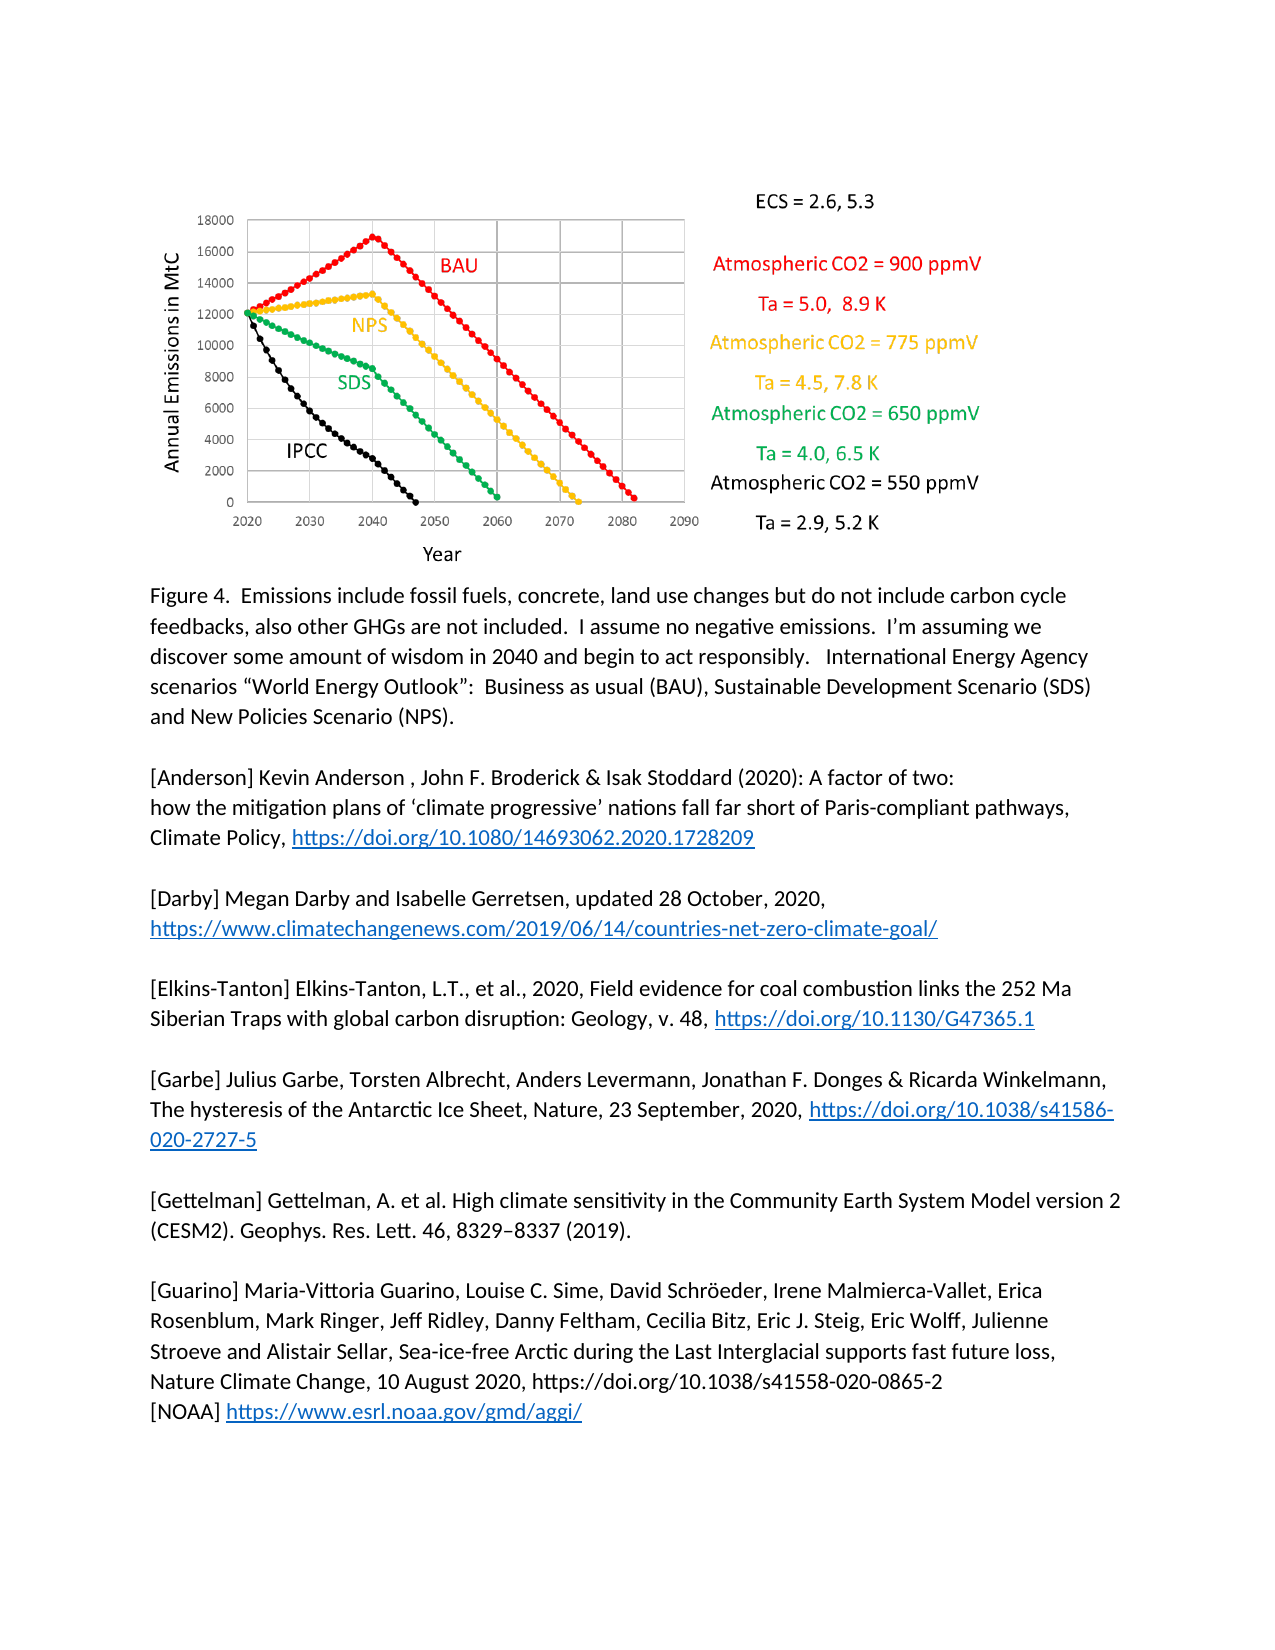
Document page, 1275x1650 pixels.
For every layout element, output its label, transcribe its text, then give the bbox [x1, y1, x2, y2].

text Climate Policy, https://doi.org/10.1080/14693062.2020.1728209 [150, 823, 1125, 851]
text [Elkins-Tanton] Elkins-Tanton, L.T., et al., 2020, Field evidence for coal combustion links the 252 Ma Siberian Traps with global carbon disruption: Geology, v. 48, https://doi.org/10.1130/G47365.1 [150, 974, 1125, 1032]
text [Anderson] Kevin Anderson , John F. Broderick & Isak Stoddard (2020): A factor of two: [150, 763, 1125, 791]
text [Garbe] Julius Garbe, Torsten Albrecht, Anders Levermann, Jonathan F. Donges & Ricarda Winkelmann, The hysteresis of the Antarctic Ice Sheet, Nature, 23 September, 2020, https://doi.org/10.1038/s41586-020-2727-5 [150, 1065, 1125, 1153]
text [NOAA] https://www.esrl.noaa.gov/gmd/aggi/ [150, 1397, 1125, 1425]
text [Guarino] Maria-Vittoria Guarino, Louise C. Sime, David Schröeder, Irene Malmierca-Vallet, Erica Rosenblum, Mark Ringer, Jeff Ridley, Danny Feltham, Cecilia Bitz, Eric J. Steig, Eric Wolff, Julienne Stroeve and Alistair Sellar, Sea-ice-free Arctic during the Last Interglacial supports fast future loss, Nature Climate Change, 10 August 2020, https://doi.org/10.1038/s41558-020-0865-2 [150, 1276, 1125, 1395]
picture [150, 180, 1000, 580]
text [Darby] Megan Darby and Isabelle Gerretsen, updated 28 October, 2020, https://www.climatechangenews.com/2019/06/14/countries-net-zero-climate-goal/ [150, 884, 1125, 942]
text Figure 4. Emissions include fossil fuels, concrete, land use changes but do not include carbon cycle feedbacks, also other GHGs are not included. I assume no negative emissions. I’m assuming we discover some amount of wisdom in 2040 and begin to act responsibly. International Energy Agency scenarios “World Energy Outlook”: Business as usual (BAU), Sustainable Development Scenario (SDS) and New Policies Scenario (NPS). [150, 582, 1125, 730]
text how the mitigation plans of ‘climate progressive’ nations fall far short of Paris-compliant pathways, [150, 793, 1125, 821]
text [Gettelman] Gettelman, A. et al. High climate sensitivity in the Community Earth System Model version 2 (CESM2). Geophys. Res. Lett. 46, 8329–8337 (2019). [150, 1186, 1125, 1244]
